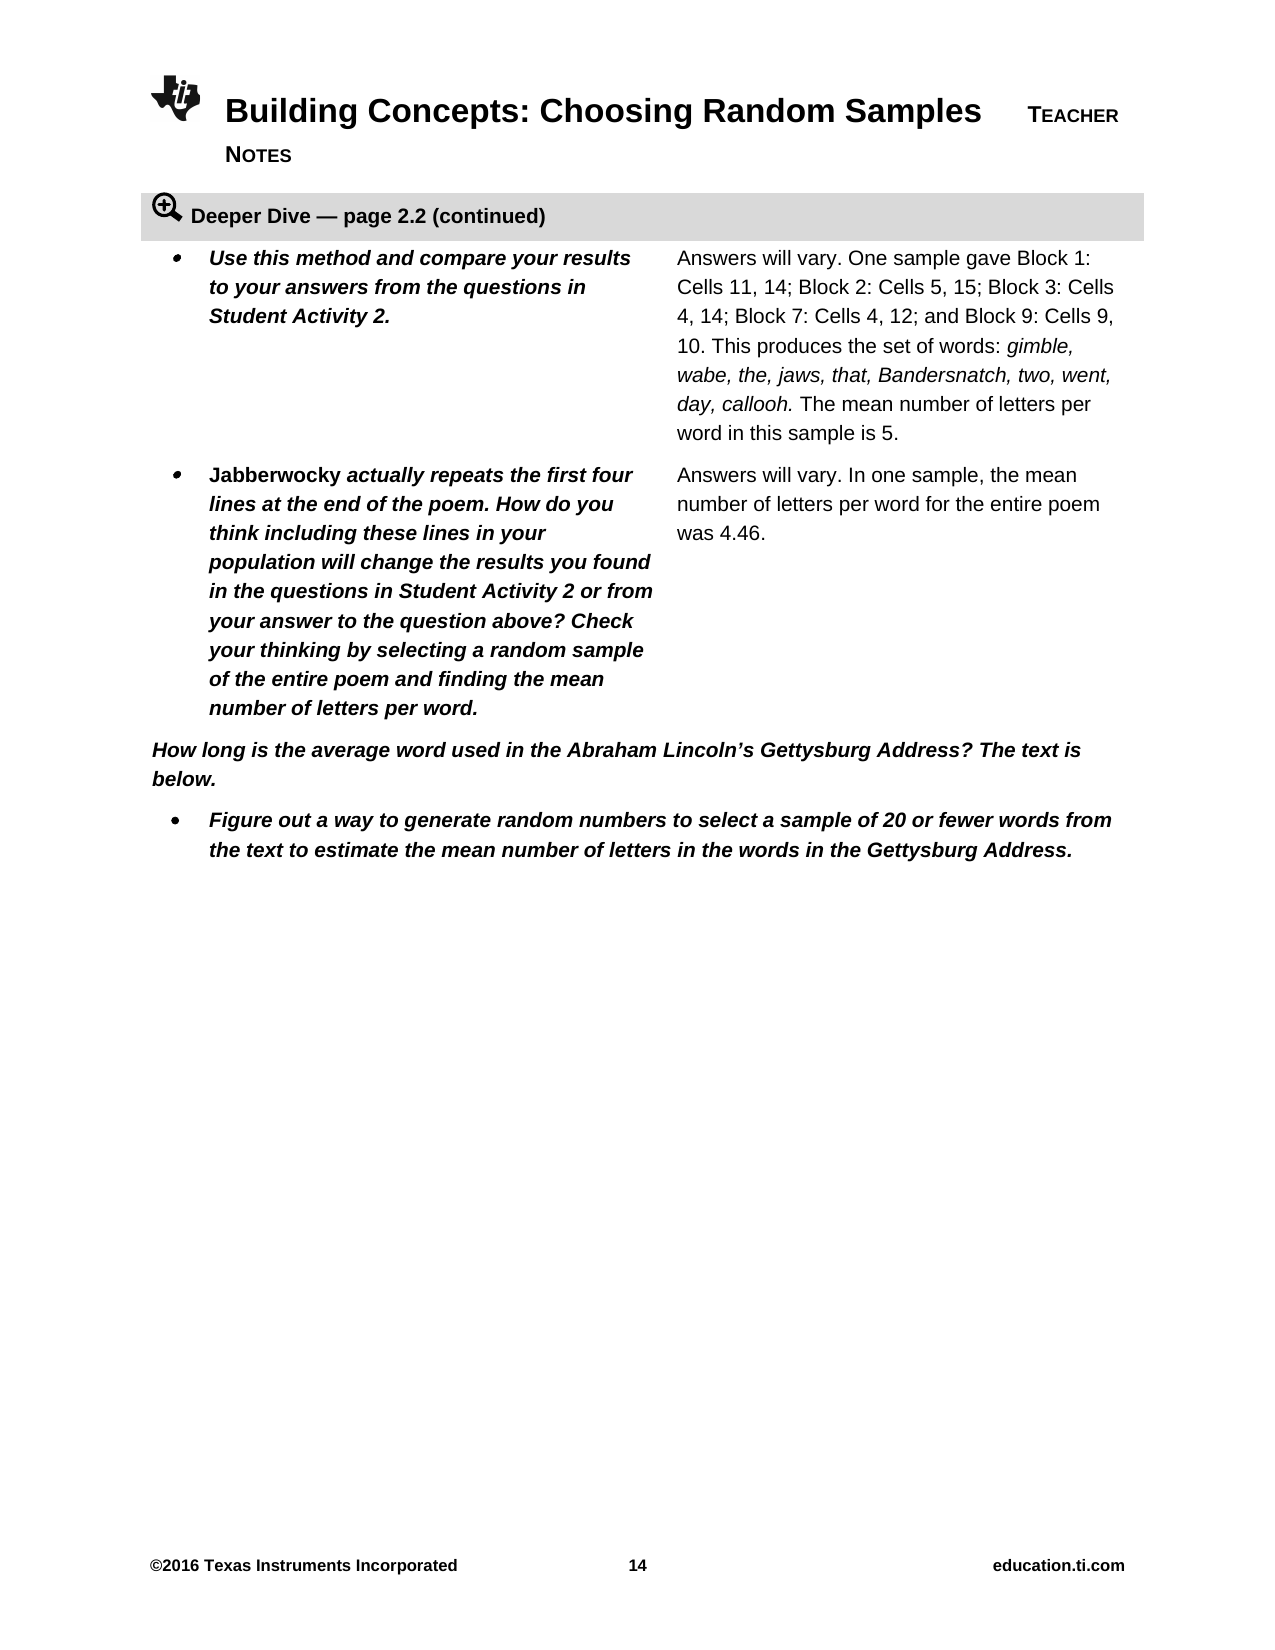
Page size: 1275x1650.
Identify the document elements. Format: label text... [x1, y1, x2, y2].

table_cell How long is the average word used in the Abraham Lincoln’s Gettysburg Address? The text is below. Figure out a way to generate random numbers to select a sample of 20 or fewer words from the text to estimate the mean number of letters in the words in the Gettysburg Address. [141, 733, 1144, 874]
table_cell Answers will vary. One sample gave Block 1: Cells 11, 14; Block 2: Cells 5, 15; Block 3: Cells 4, 14; Block 7: Cells 4, 12; and Block 9: Cells 9, 10. This produces the set of words: gimble, wabe, the, jaws, that, Bandersnatch, two, went, day, callooh. The mean number of letters per word in this sample is 5. [666, 241, 1144, 457]
picture [150, 75, 201, 122]
table_cell Use this method and compare your results to your answers from the questions in Student Activity 2. [141, 241, 666, 457]
table_cell Jabberwocky actually repeats the first four lines at the end of the poem. How do you think including these lines in your population will change the results you found in the questions in Student Activity 2 or from your answer to the question above? Check your thinking by selecting a random sample of the entire poem and finding the mean number of letters per word. [141, 458, 666, 732]
table_header Deeper Dive — page 2.2 (continued) [141, 193, 1144, 241]
table_cell Answers will vary. In one sample, the mean number of letters per word for the entire poem was 4.46. [666, 458, 1144, 732]
